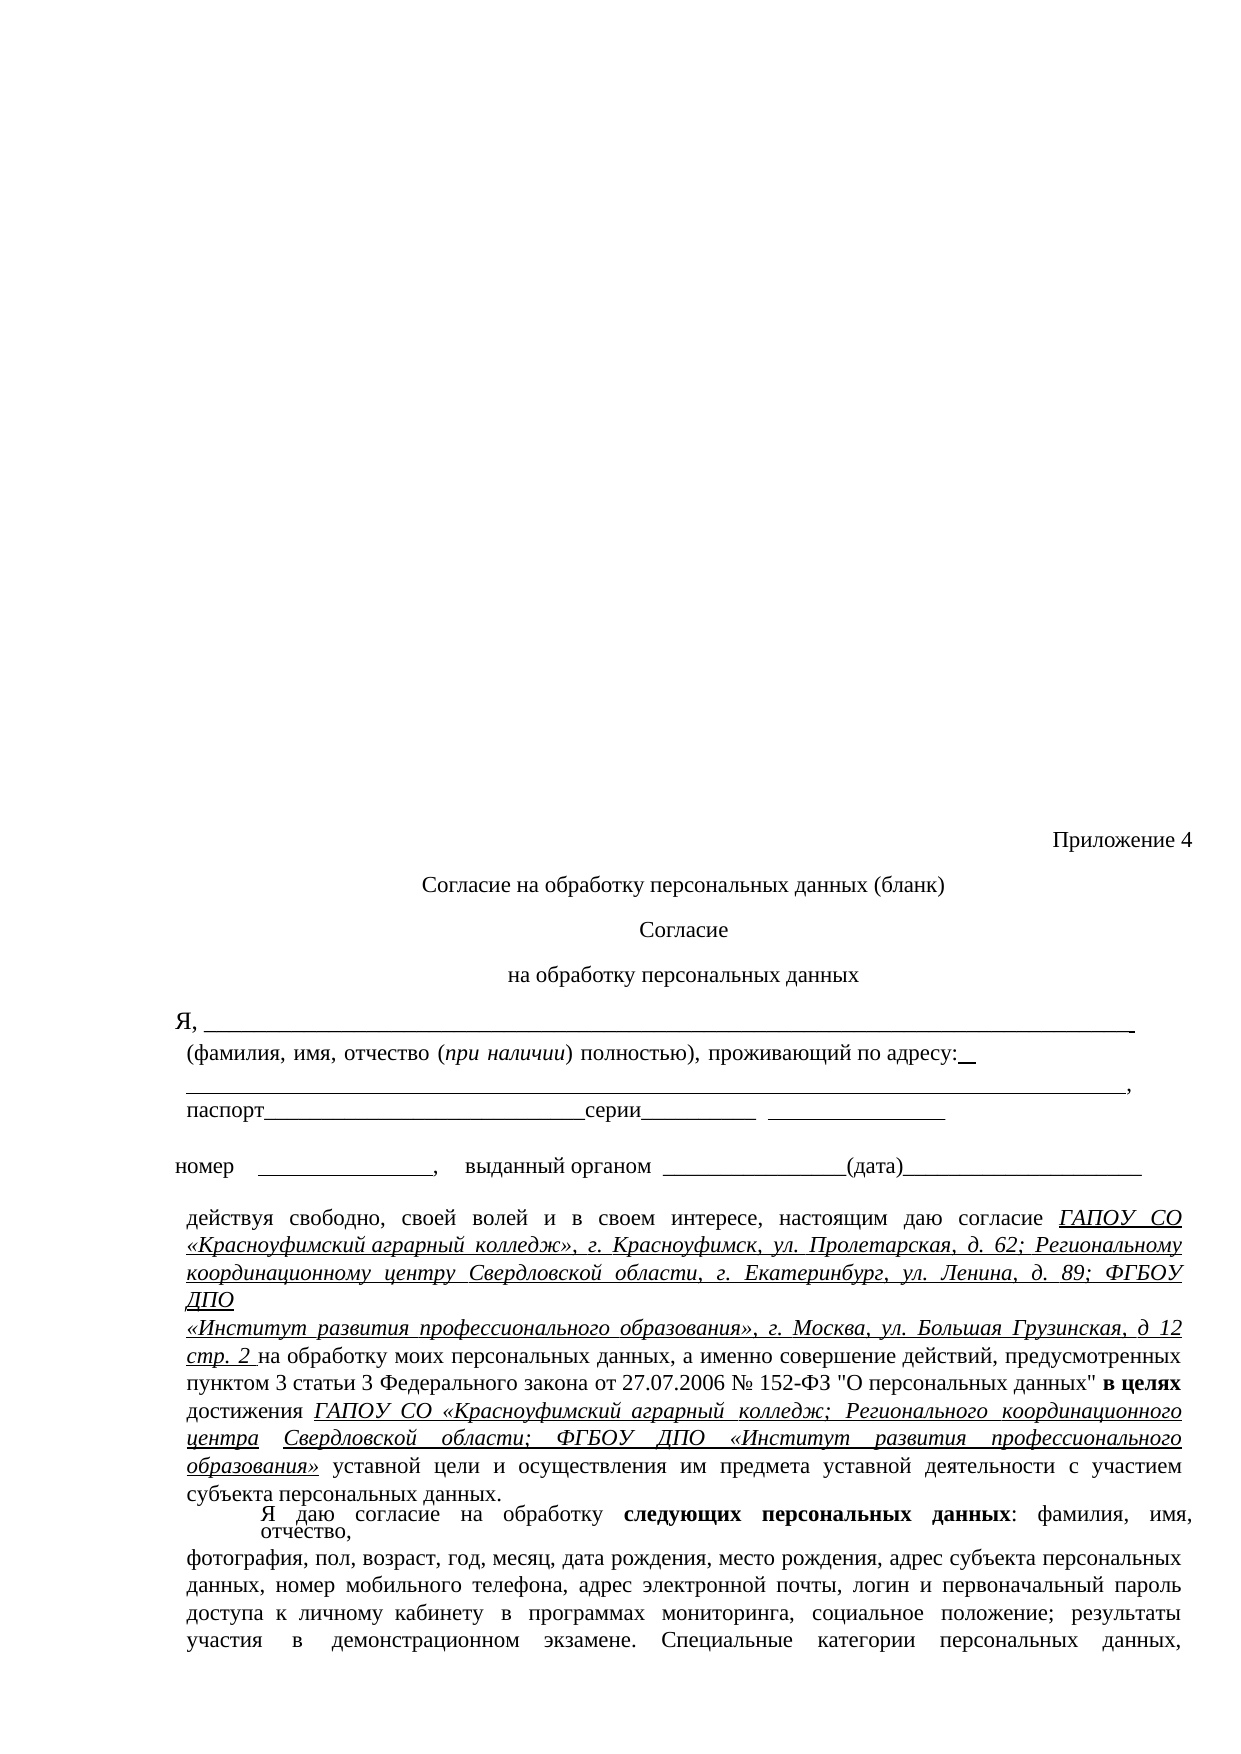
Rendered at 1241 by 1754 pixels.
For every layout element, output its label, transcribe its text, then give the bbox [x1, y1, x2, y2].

text (фамилия, имя, отчество (при наличии) полностью), проживающий по адресу: [186, 1039, 1192, 1066]
text действуя свободно, своей волей и в своем интересе, настоящим даю согласие ГАПОУ СО «Красноуфимский аграрный колледж», г. Красноуфимск, ул. Пролетарская, д. 62; Региональному координационному центру Свердловской области, г. Екатеринбург, ул. Ленина, д. 89; ФГБОУ ДПО [186, 1283, 1182, 1313]
text Согласие на обработку персональных данных (бланк) [175, 871, 1192, 897]
text номер , выданный органом ________________(дата)_____________________ [175, 1152, 1192, 1178]
text действуя свободно, своей волей и в своем интересе, настоящим даю согласие ГАПОУ СО «Красноуфимский аграрный колледж», г. Красноуфимск, ул. Пролетарская, д. 62; Региональному координационному центру Свердловской области, г. Екатеринбург, ул. Ленина, д. 89; ФГБОУ ДПО [186, 1204, 1182, 1254]
text Приложение 4 [175, 826, 1192, 852]
text «Институт развития профессионального образования», г. Москва, ул. Большая Грузинская, д 12 стр. 2 на обработку моих персональных данных, а именно совершение действий, предусмотренных пунктом 3 статьи 3 Федерального закона от 27.07.2006 № 152-ФЗ "О персональных данных" в целях достижения ГАПОУ СО «Красноуфимский аграрный колледж; Регионального координационного центра Свердловской области; ФГБОУ ДПО «Институт развития профессионального образования» уставной цели и осуществления им предмета уставной деятельности с участием субъекта персональных данных. [186, 1338, 1182, 1506]
text Согласие [175, 916, 1192, 942]
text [186, 1544, 1182, 1653]
text действуя свободно, своей волей и в своем интересе, настоящим даю согласие ГАПОУ СО «Красноуфимский аграрный колледж», г. Красноуфимск, ул. Пролетарская, д. 62; Региональному координационному центру Свердловской области, г. Екатеринбург, ул. Ленина, д. 89; ФГБОУ ДПО [186, 1255, 1182, 1282]
text , паспорт____________________________серии__________ [186, 1070, 1192, 1122]
text на обработку персональных данных [175, 961, 1192, 987]
text Я, __________________________________________________________________________ [175, 1006, 1192, 1035]
text Я даю согласие на обработку следующих персональных данных: фамилия, имя, отчество, [260, 1507, 1192, 1542]
